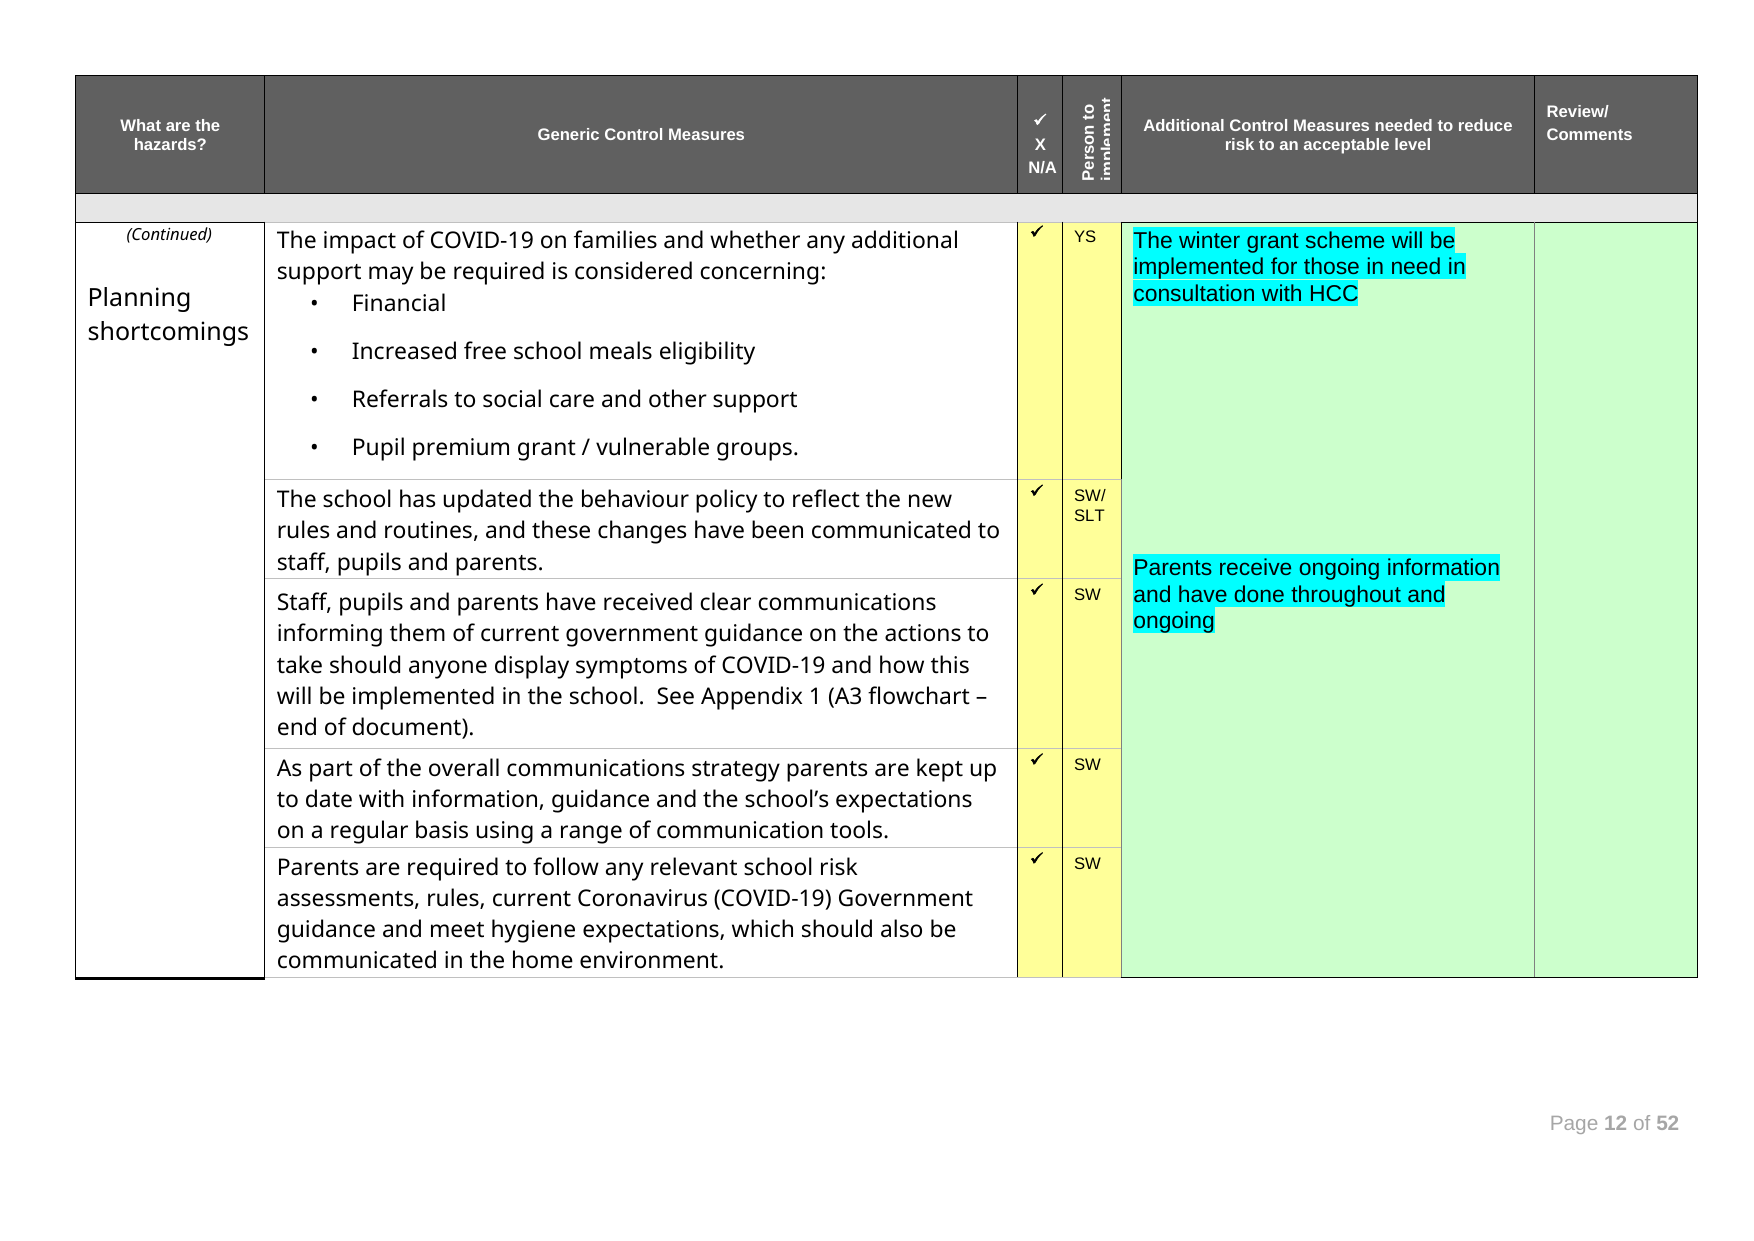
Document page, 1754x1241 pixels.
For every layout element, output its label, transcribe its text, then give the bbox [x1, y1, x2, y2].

table_header Person to implement [1063, 76, 1121, 193]
table_cell As part of the overall communications strategy parents are kept up to date with information, guidance and the school’s expectations on a regular basis using a range of communication tools. [265, 749, 1017, 847]
table_cell (Continued) Planning shortcomings [76, 223, 264, 977]
table_header X N/A [1018, 76, 1062, 193]
table_cell SW/SLT [1063, 480, 1121, 578]
table_cell [1018, 749, 1062, 847]
table_cell [1535, 223, 1697, 977]
table_cell YS [1063, 223, 1121, 479]
table_cell [1018, 480, 1062, 578]
table_cell SW [1063, 749, 1121, 847]
table_cell SW [1063, 579, 1121, 748]
table_cell Staff, pupils and parents have received clear communications informing them of current government guidance on the actions to take should anyone display symptoms of COVID-19 and how this will be implemented in the school. See Appendix 1 (A3 flowchart – end of document). [265, 579, 1017, 748]
table_cell The impact of COVID-19 on families and whether any additional support may be required is considered concerning: • Financial • Increased free school meals eligibility • Referrals to social care and other support • Pupil premium grant / vulnerable groups. [265, 223, 1017, 479]
table_cell The winter grant scheme will be implemented for those in need in consultation with HCC Parents receive ongoing information and have done throughout and ongoing [1122, 223, 1534, 977]
table_header Additional Control Measures needed to reduce risk to an acceptable level [1122, 76, 1534, 193]
table_cell [1018, 848, 1062, 977]
table_cell [76, 194, 1697, 222]
table_header Review/ Comments [1535, 76, 1697, 193]
table_header What are the hazards? [76, 76, 264, 193]
table_cell SW [1063, 848, 1121, 977]
table_cell [1018, 579, 1062, 748]
table_cell [1018, 223, 1062, 479]
table_header Generic Control Measures [265, 76, 1017, 193]
table_cell The school has updated the behaviour policy to reflect the new rules and routines, and these changes have been communicated to staff, pupils and parents. [265, 480, 1017, 578]
table_cell Parents are required to follow any relevant school risk assessments, rules, current Coronavirus (COVID-19) Government guidance and meet hygiene expectations, which should also be communicated in the home environment. [265, 848, 1017, 977]
